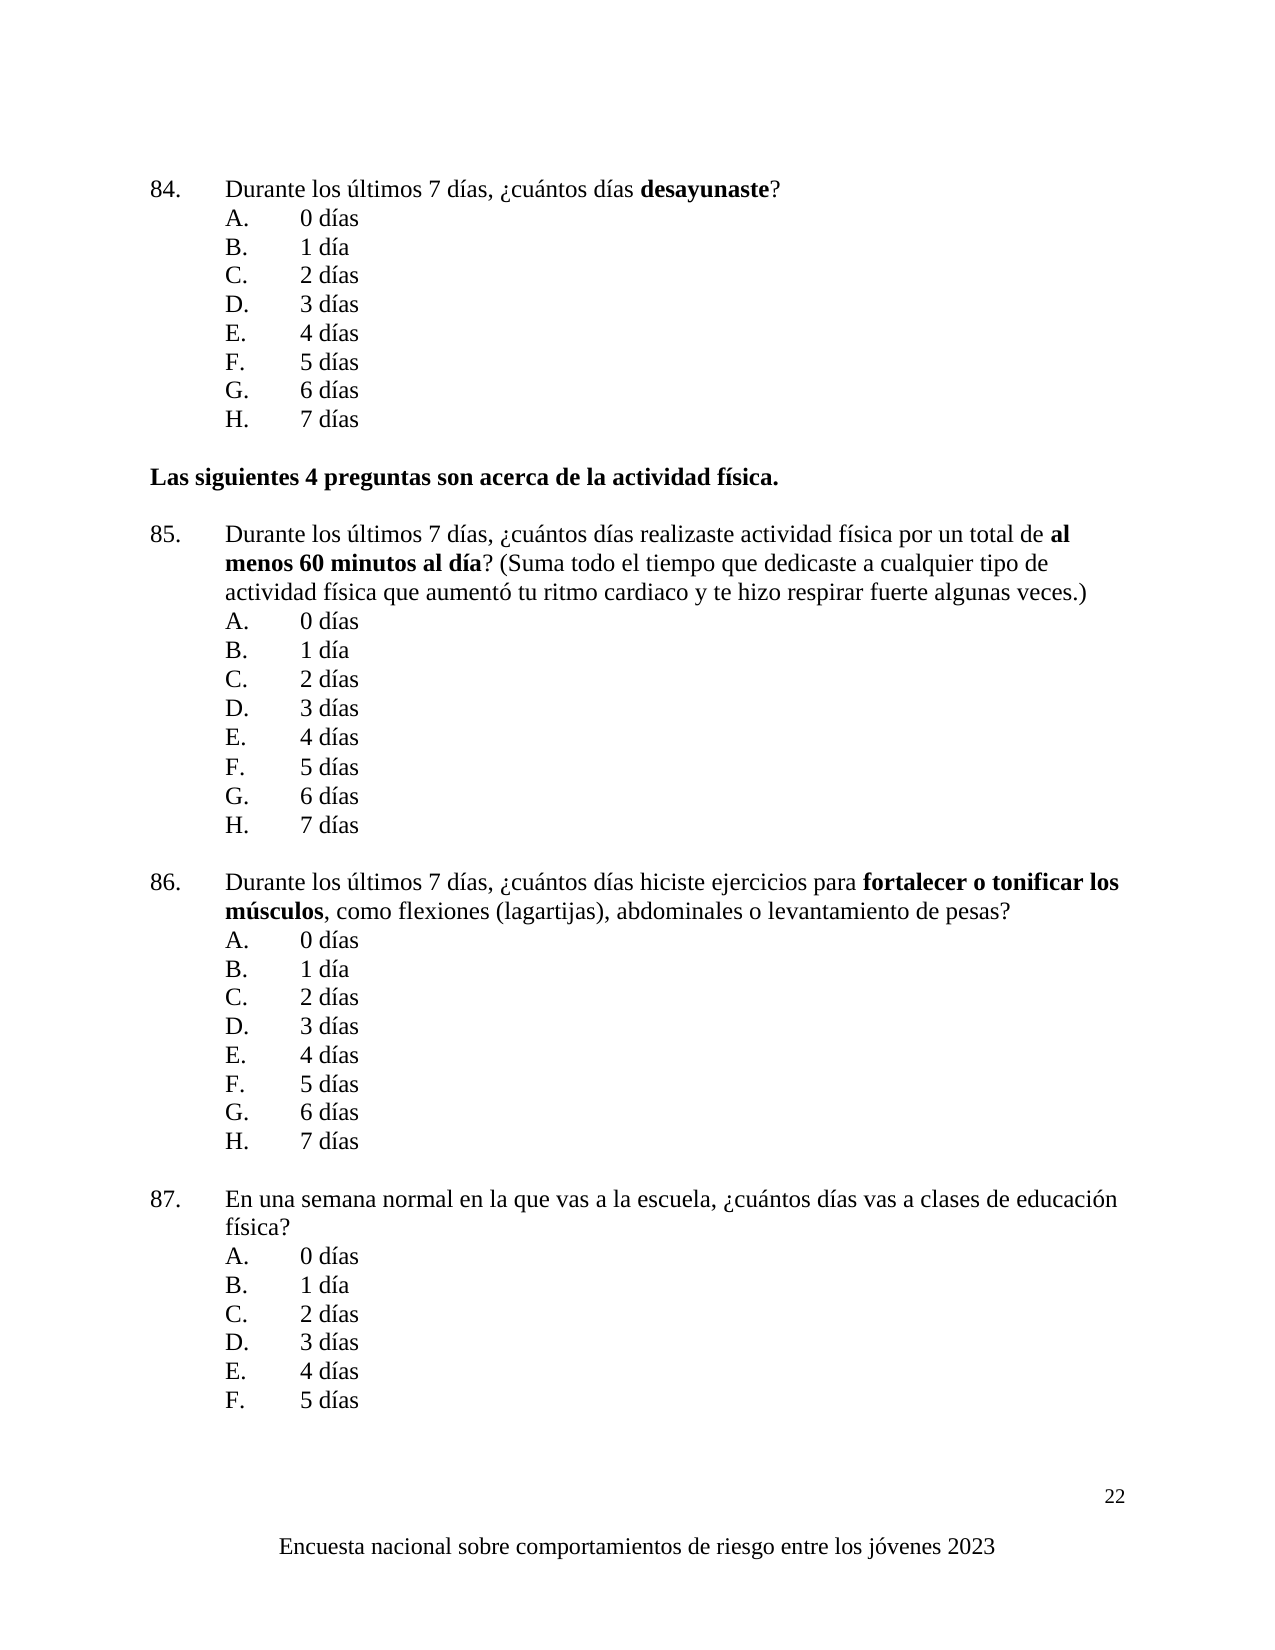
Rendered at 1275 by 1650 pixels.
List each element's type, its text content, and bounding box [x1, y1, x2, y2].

text C. 2 días [225, 1299, 1125, 1327]
text B. 1 día [225, 232, 1125, 260]
text H. 7 días [225, 809, 1125, 839]
text C. 2 días [225, 260, 1125, 289]
text B. 1 día [225, 1270, 1125, 1299]
text A. 0 días [225, 605, 1125, 634]
text A. 0 días [225, 1241, 1125, 1270]
text H. 7 días [225, 404, 1125, 433]
text G. 6 días [225, 375, 1125, 404]
text E. 4 días [225, 722, 1125, 751]
text C. 2 días [225, 982, 1125, 1011]
text F. 5 días [225, 751, 1125, 780]
text E. 4 días [225, 1040, 1125, 1069]
text F. 5 días [225, 347, 1125, 375]
text Las siguientes 4 preguntas son acerca de la actividad física. [150, 462, 1125, 490]
text C. 2 días [225, 664, 1125, 693]
text B. 1 día [225, 954, 1125, 982]
text F. 5 días [225, 1385, 1125, 1414]
text 85. Durante los últimos 7 días, ¿cuántos días realizaste actividad física por un total de al menos 60 minutos al día? (Suma todo el tiempo que dedicaste a cualquier tipo de actividad física que aumentó tu ritmo cardiaco y te hizo respirar fuerte algunas veces.) [150, 519, 1125, 605]
text D. 3 días [225, 1011, 1125, 1040]
text H. 7 días [225, 1126, 1125, 1155]
text A. 0 días [225, 925, 1125, 954]
text D. 3 días [225, 289, 1125, 318]
text D. 3 días [225, 1327, 1125, 1356]
text G. 6 días [225, 1097, 1125, 1126]
text E. 4 días [225, 318, 1125, 347]
text A. 0 días [225, 203, 1125, 232]
text 87. En una semana normal en la que vas a la escuela, ¿cuántos días vas a clases de educación física? [150, 1184, 1125, 1241]
text F. 5 días [225, 1069, 1125, 1097]
text 86. Durante los últimos 7 días, ¿cuántos días hiciste ejercicios para fortalecer o tonificar los músculos, como flexiones (lagartijas), abdominales o levantamiento de pesas? [150, 867, 1125, 925]
text B. 1 día [225, 634, 1125, 664]
text 84. Durante los últimos 7 días, ¿cuántos días desayunaste? [150, 174, 1125, 203]
text E. 4 días [225, 1356, 1125, 1385]
text D. 3 días [225, 693, 1125, 722]
text G. 6 días [225, 780, 1125, 809]
